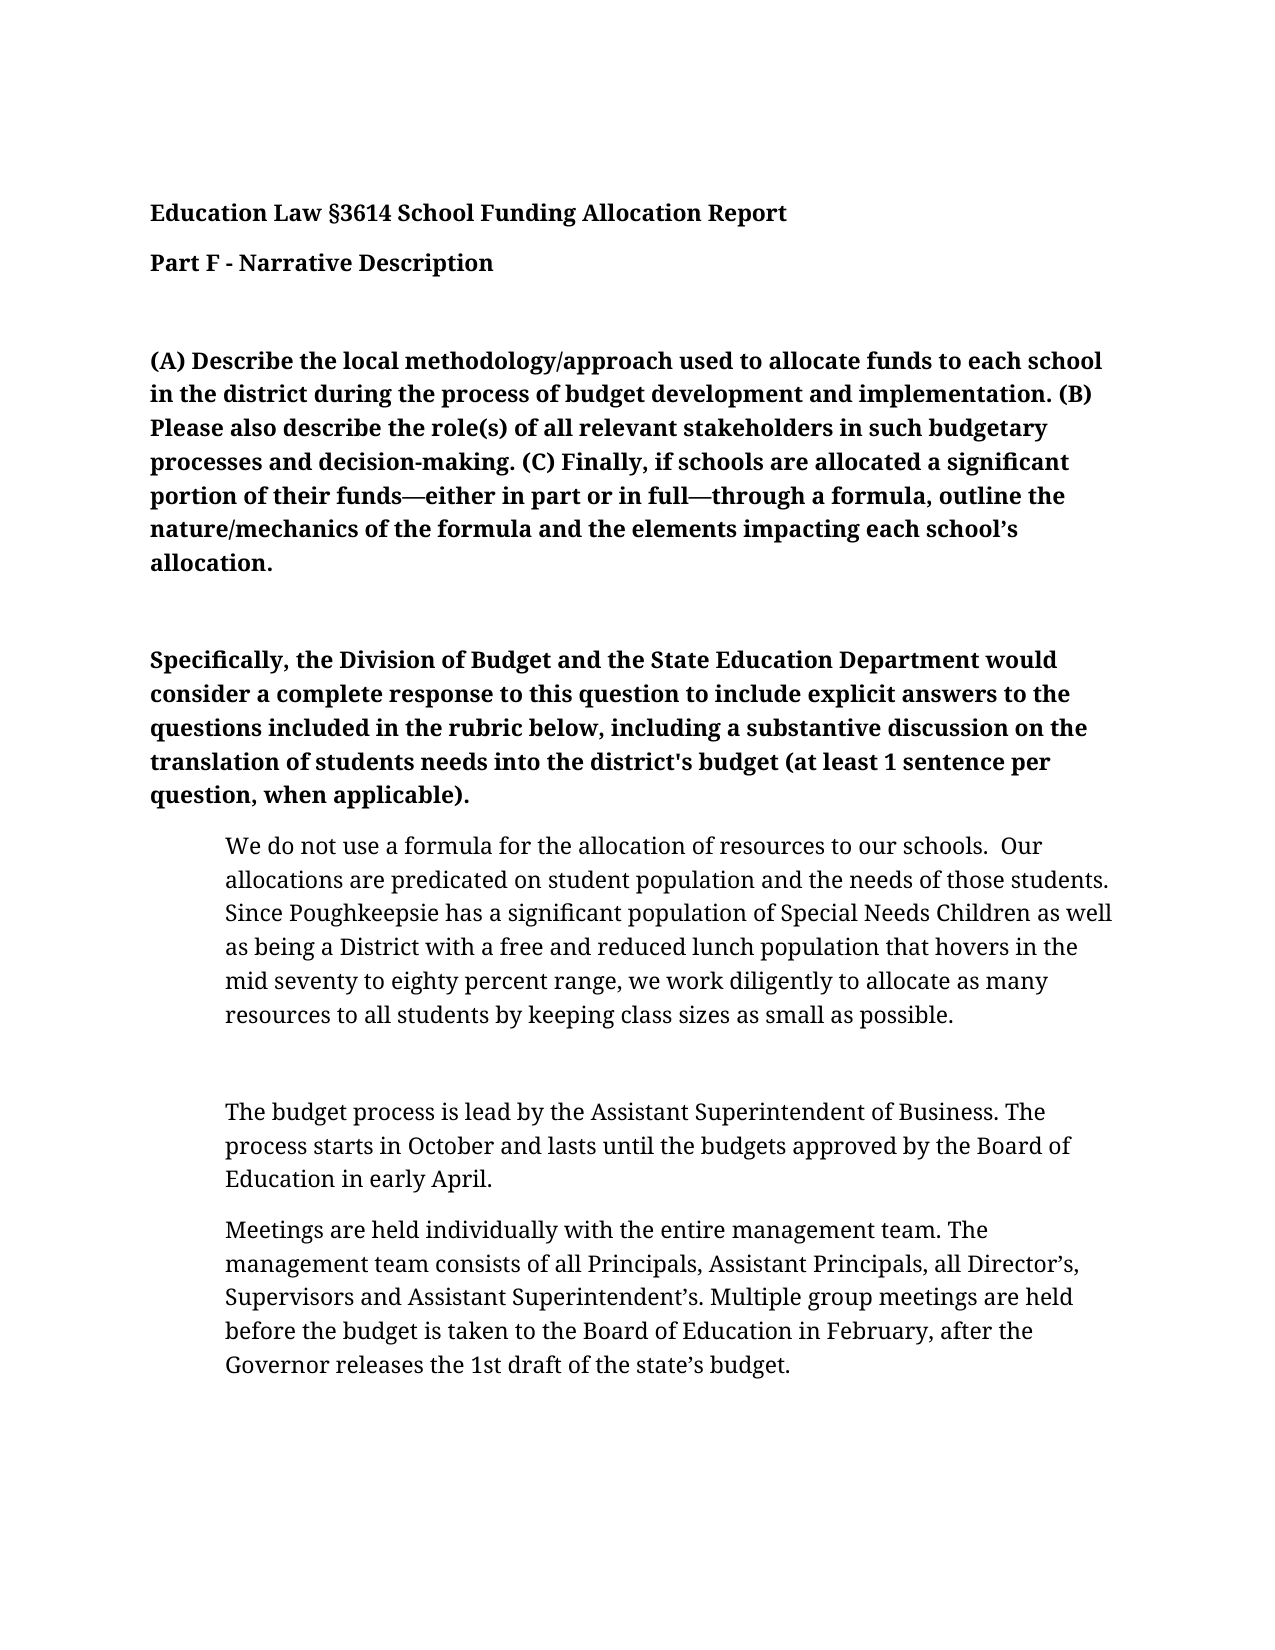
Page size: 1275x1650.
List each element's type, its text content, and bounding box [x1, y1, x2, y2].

text Specifically, the Division of Budget and the State Education Department would consider a complete response to this question to include explicit answers to the questions included in the rubric below, including a substantive discussion on the translation of students needs into the district's budget (at least 1 sentence per question, when applicable). [150, 644, 1125, 811]
text We do not use a formula for the allocation of resources to our schools. Our allocations are predicated on student population and the needs of those students. Since Poughkeepsie has a significant population of Special Needs Children as well as being a District with a free and reduced lunch population that hovers in the mid seventy to eighty percent range, we work diligently to allocate as many resources to all students by keeping class sizes as small as possible. [225, 830, 1125, 1030]
text Education Law §3614 School Funding Allocation Report [150, 197, 1125, 228]
text The budget process is lead by the Assistant Superintendent of Business. The process starts in October and lasts until the budgets approved by the Board of Education in early April. [225, 1096, 1125, 1194]
text Part F - Narrative Description [150, 247, 1125, 278]
text Meetings are held individually with the entire management team. The management team consists of all Principals, Assistant Principals, all Director’s, Supervisors and Assistant Superintendent’s. Multiple group meetings are held before the budget is taken to the Board of Education in February, after the Governor releases the 1st draft of the state’s budget. [225, 1214, 1125, 1380]
list (A) Describe the local methodology/approach used to allocate funds to each school in the district during the process of budget development and implementation. (B) Please also describe the role(s) of all relevant stakeholders in such budgetary processes and decision-making. (C) Finally, if schools are allocated a significant portion of their funds—either in part or in full—through a formula, outline the nature/mechanics of the formula and the elements impacting each school’s allocation. [150, 344, 1125, 578]
